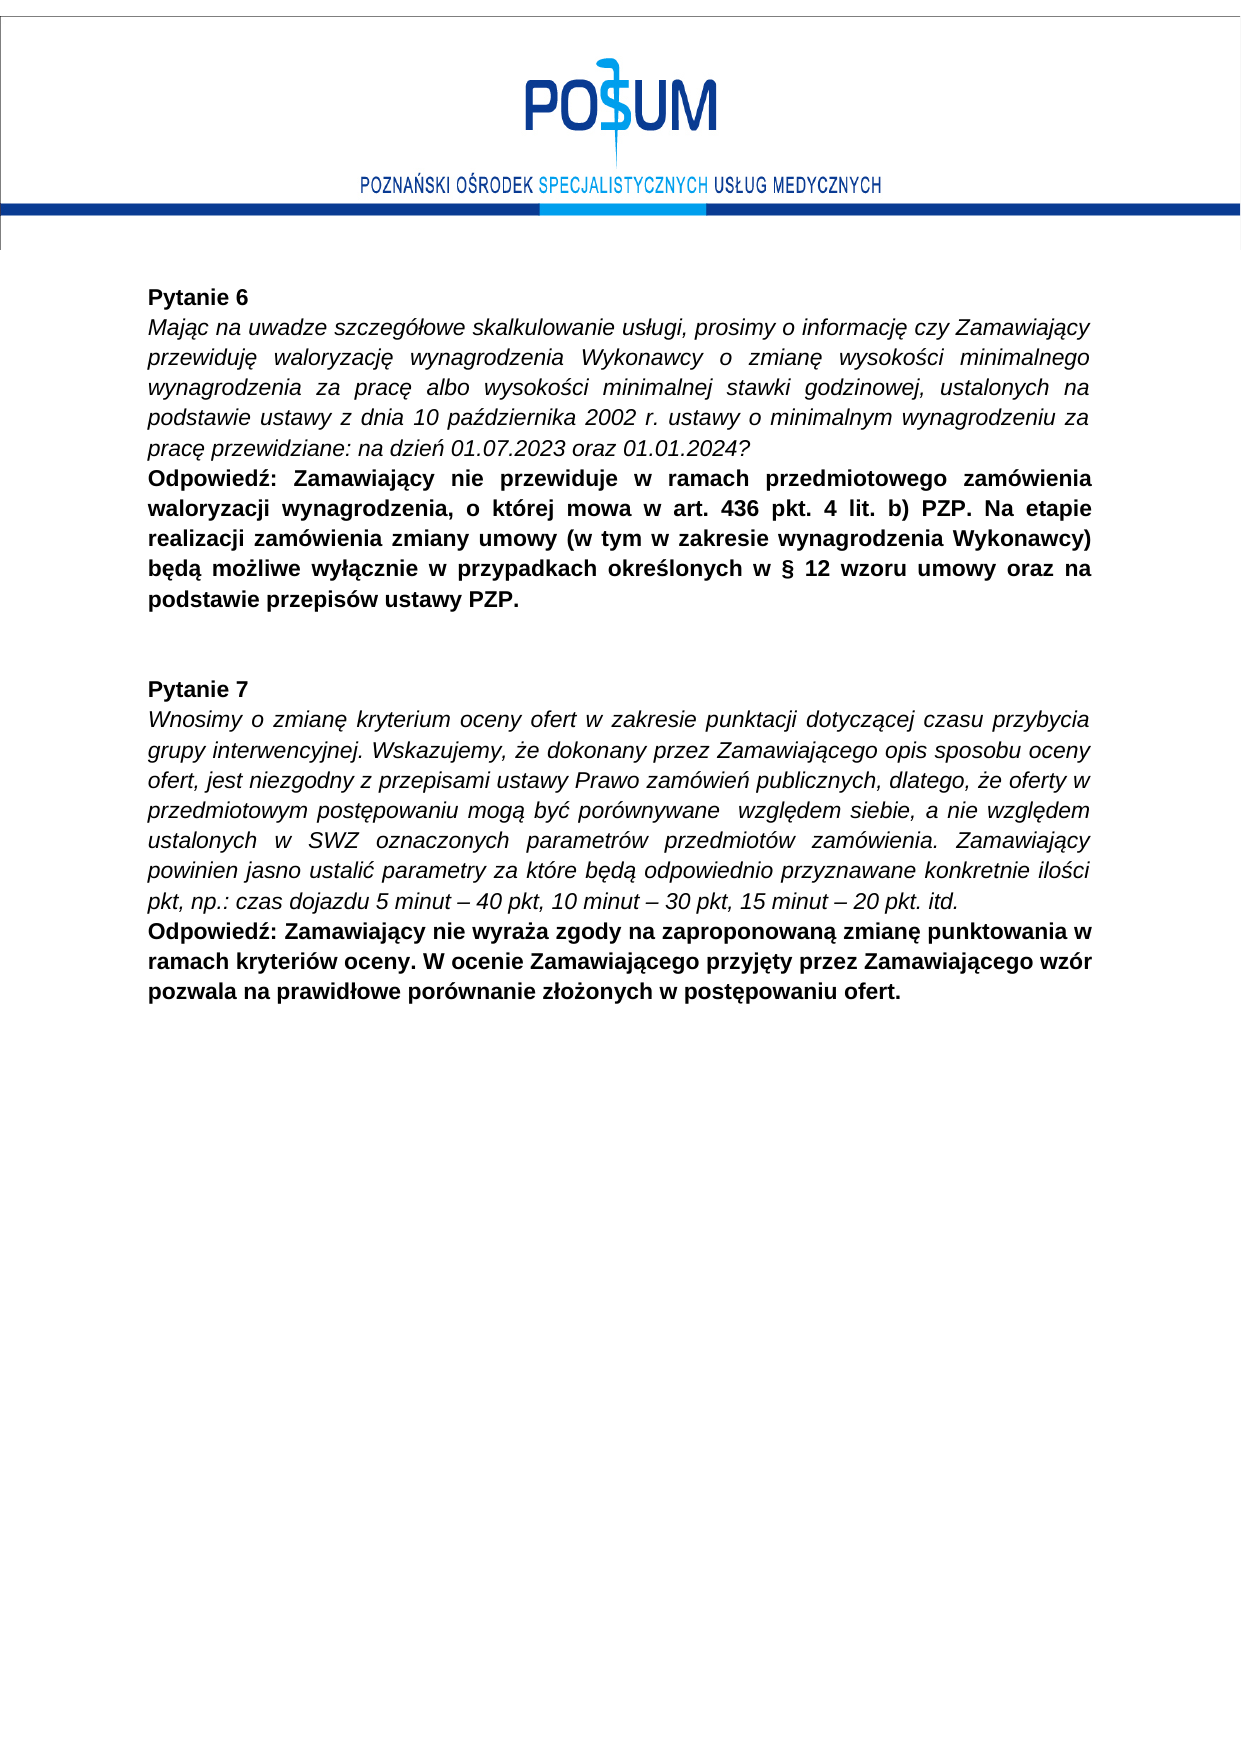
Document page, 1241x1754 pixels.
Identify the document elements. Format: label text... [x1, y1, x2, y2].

text Wnosimy o zmianę kryterium oceny ofert w zakresie punktacji dotyczącej czasu przybycia grupy interwencyjnej. Wskazujemy, że dokonany przez Zamawiającego opis sposobu oceny ofert, jest niezgodny z przepisami ustawy Prawo zamówień publicznych, dlatego, że oferty w przedmiotowym postępowaniu mogą być porównywane względem siebie, a nie względem ustalonych w SWZ oznaczonych parametrów przedmiotów zamówienia. Zamawiający powinien jasno ustalić parametry za które będą odpowiednio przyznawane konkretnie ilości pkt, np.: czas dojazdu 5 minut – 40 pkt, 10 minut – 30 pkt, 15 minut – 20 pkt. itd. [148, 706, 1093, 914]
text Odpowiedź: Zamawiający nie wyraża zgody na zaproponowaną zmianę punktowania w ramach kryteriów oceny. W ocenie Zamawiającego przyjęty przez Zamawiającego wzór pozwala na prawidłowe porównanie złożonych w postępowaniu ofert. [148, 918, 1093, 1004]
picture [0, 16, 1241, 250]
text Mając na uwadze szczegółowe skalkulowanie usługi, prosimy o informację czy Zamawiający przewiduję waloryzację wynagrodzenia Wykonawcy o zmianę wysokości minimalnego wynagrodzenia za pracę albo wysokości minimalnej stawki godzinowej, ustalonych na podstawie ustawy z dnia 10 października 2002 r. ustawy o minimalnym wynagrodzeniu za pracę przewidziane: na dzień 01.07.2023 oraz 01.01.2024? [148, 314, 1093, 461]
text Odpowiedź: Zamawiający nie przewiduje w ramach przedmiotowego zamówienia waloryzacji wynagrodzenia, o której mowa w art. 436 pkt. 4 lit. b) PZP. Na etapie realizacji zamówienia zmiany umowy (w tym w zakresie wynagrodzenia Wykonawcy) będą możliwe wyłącznie w przypadkach określonych w § 12 wzoru umowy oraz na podstawie przepisów ustawy PZP. [148, 465, 1093, 612]
text Pytanie 7 [148, 676, 1093, 702]
text Pytanie 6 [148, 283, 1093, 310]
